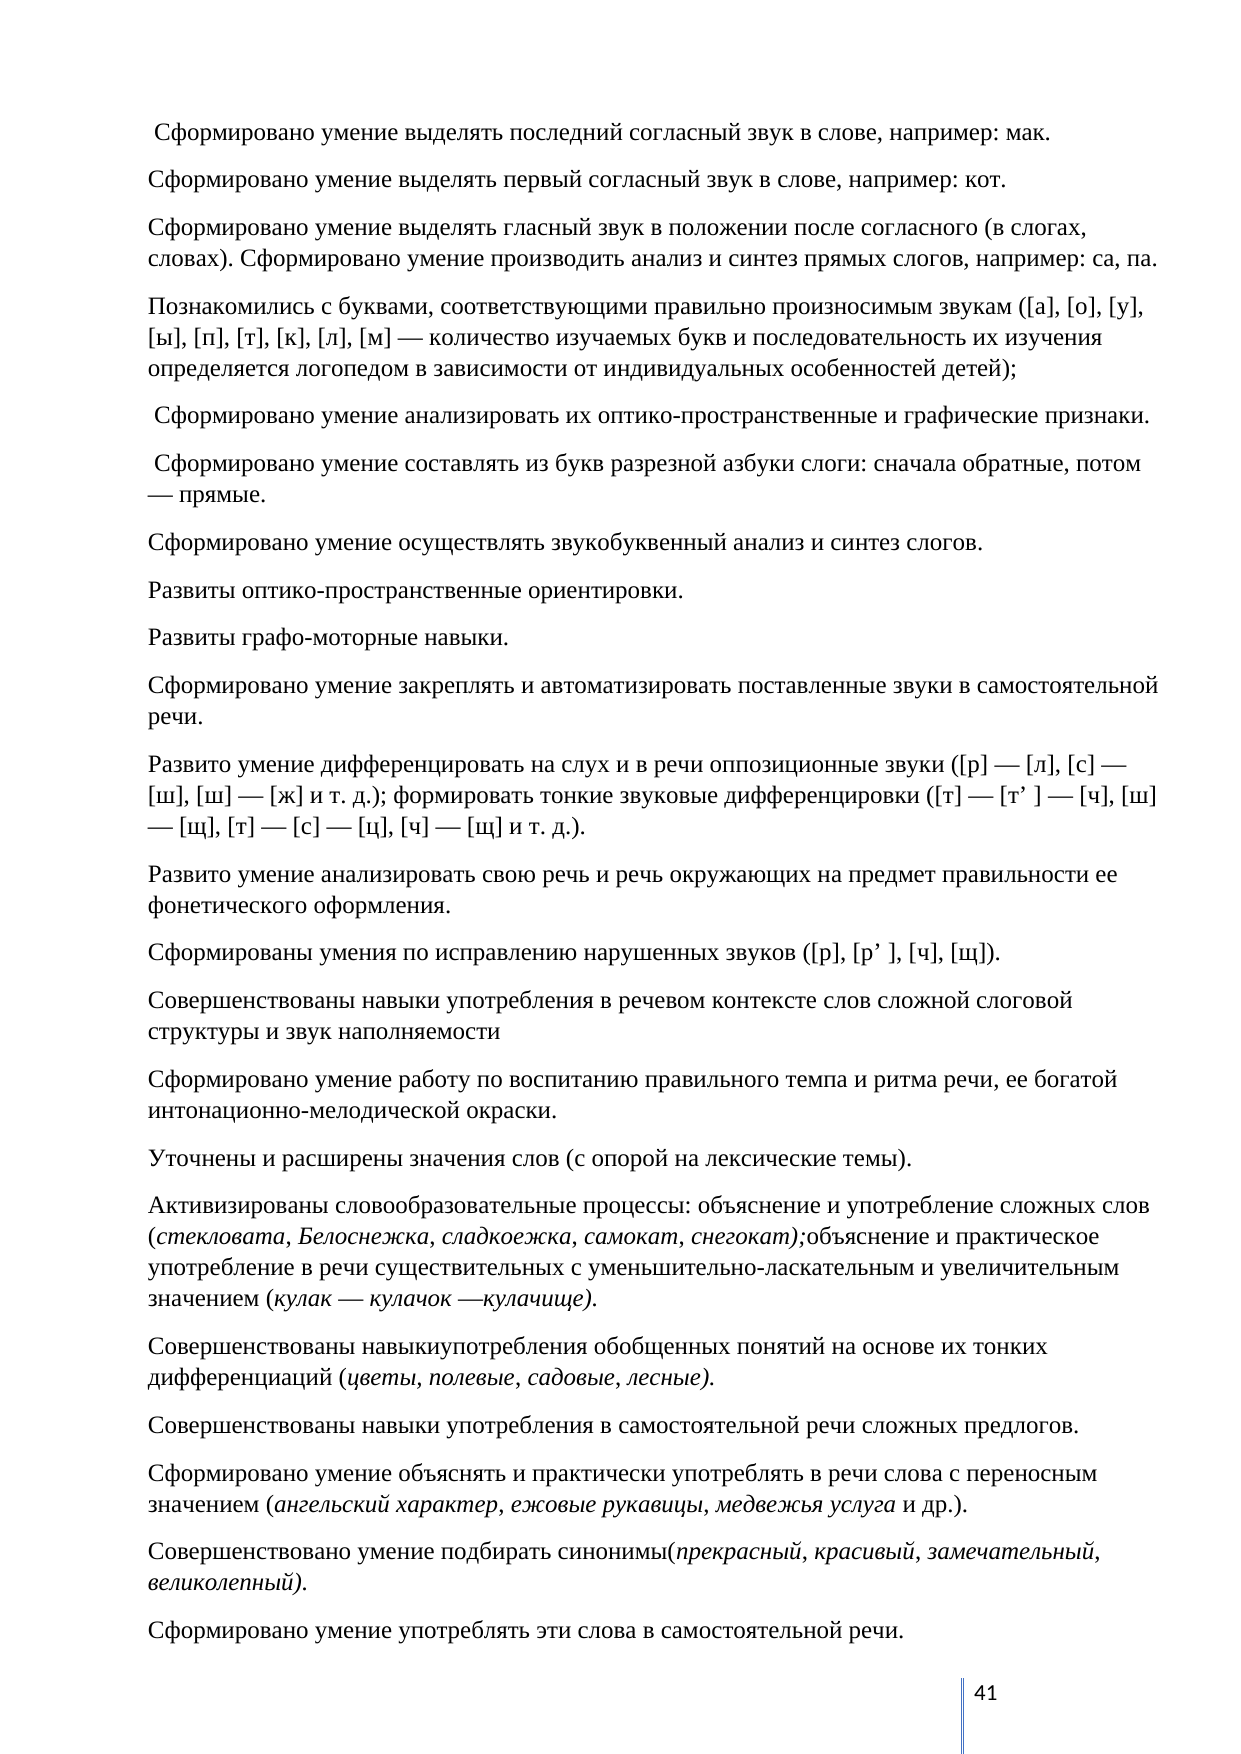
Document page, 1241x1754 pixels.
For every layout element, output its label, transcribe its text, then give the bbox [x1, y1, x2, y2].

text Сформировано умение выделять первый согласный звук в слове, например: кот. [148, 164, 1167, 193]
text Сформировано умение анализировать их оптико-пространственные и графические признаки. [148, 401, 1167, 429]
text Совершенствованы навыки употребления в самостоятельной речи сложных предлогов. [148, 1410, 1167, 1439]
text Сформировано умение составлять из букв разрезной азбуки слоги: сначала обратные, потом — прямые. [148, 448, 1167, 508]
text Сформировано умение употреблять эти слова в самостоятельной речи. [148, 1615, 1167, 1644]
text Познакомились с буквами, соответствующими правильно произносимым звукам ([а], [о], [у], [ы], [п], [т], [к], [л], [м] — количество изучаемых букв и последовательность их изучения определяется логопедом в зависимости от индивидуальных особенностей детей); [148, 291, 1167, 382]
text Развиты графо-моторные навыки. [148, 622, 1167, 651]
text Сформировано умение закреплять и автоматизировать поставленные звуки в самостоятельной речи. [148, 670, 1167, 730]
text Совершенствовано умение подбирать синонимы(прекрасный, красивый, замечательный, великолепный). [148, 1536, 1167, 1596]
text Совершенствованы навыкиупотребления обобщенных понятий на основе их тонких дифференциаций (цветы, полевые, садовые, лесные). [148, 1331, 1167, 1391]
text Совершенствованы навыки употребления в речевом контексте слов сложной слоговой структуры и звук наполняемости [148, 985, 1167, 1045]
text Сформировано умение выделять последний согласный звук в слове, например: мак. [148, 117, 1167, 145]
text Развито умение анализировать свою речь и речь окружающих на предмет правильности ее фонетического оформления. [148, 859, 1167, 918]
text Развито умение дифференцировать на слух и в речи оппозиционные звуки ([р] — [л], [с] — [ш], [ш] — [ж] и т. д.); формировать тонкие звуковые дифференцировки ([т] — [т’ ] — [ч], [ш] — [щ], [т] — [с] — [ц], [ч] — [щ] и т. д.). [148, 749, 1167, 840]
text Активизированы словообразовательные процессы: объяснение и употребление сложных слов (стекловата, Белоснежка, сладкоежка, самокат, снегокат);объяснение и практическое употребление в речи существительных с уменьшительно-ласкательным и увеличительным значением (кулак — кулачок —кулачище). [148, 1190, 1167, 1312]
text Уточнены и расширены значения слов (с опорой на лексические темы). [148, 1143, 1167, 1171]
text Сформировано умение осуществлять звукобуквенный анализ и синтез слогов. [148, 527, 1167, 556]
text Сформировано умение объяснять и практически употреблять в речи слова с переносным значением (ангельский характер, ежовые рукавицы, медвежья услуга и др.). [148, 1458, 1167, 1517]
text Развиты оптико-пространственные ориентировки. [148, 575, 1167, 603]
text Сформировано умение выделять гласный звук в положении после согласного (в слогах, словах). Сформировано умение производить анализ и синтез прямых слогов, например: са, па. [148, 212, 1167, 272]
text Сформировано умение работу по воспитанию правильного темпа и ритма речи, ее богатой интонационно-мелодической окраски. [148, 1064, 1167, 1124]
text Сформированы умения по исправлению нарушенных звуков ([р], [р’ ], [ч], [щ]). [148, 937, 1167, 966]
